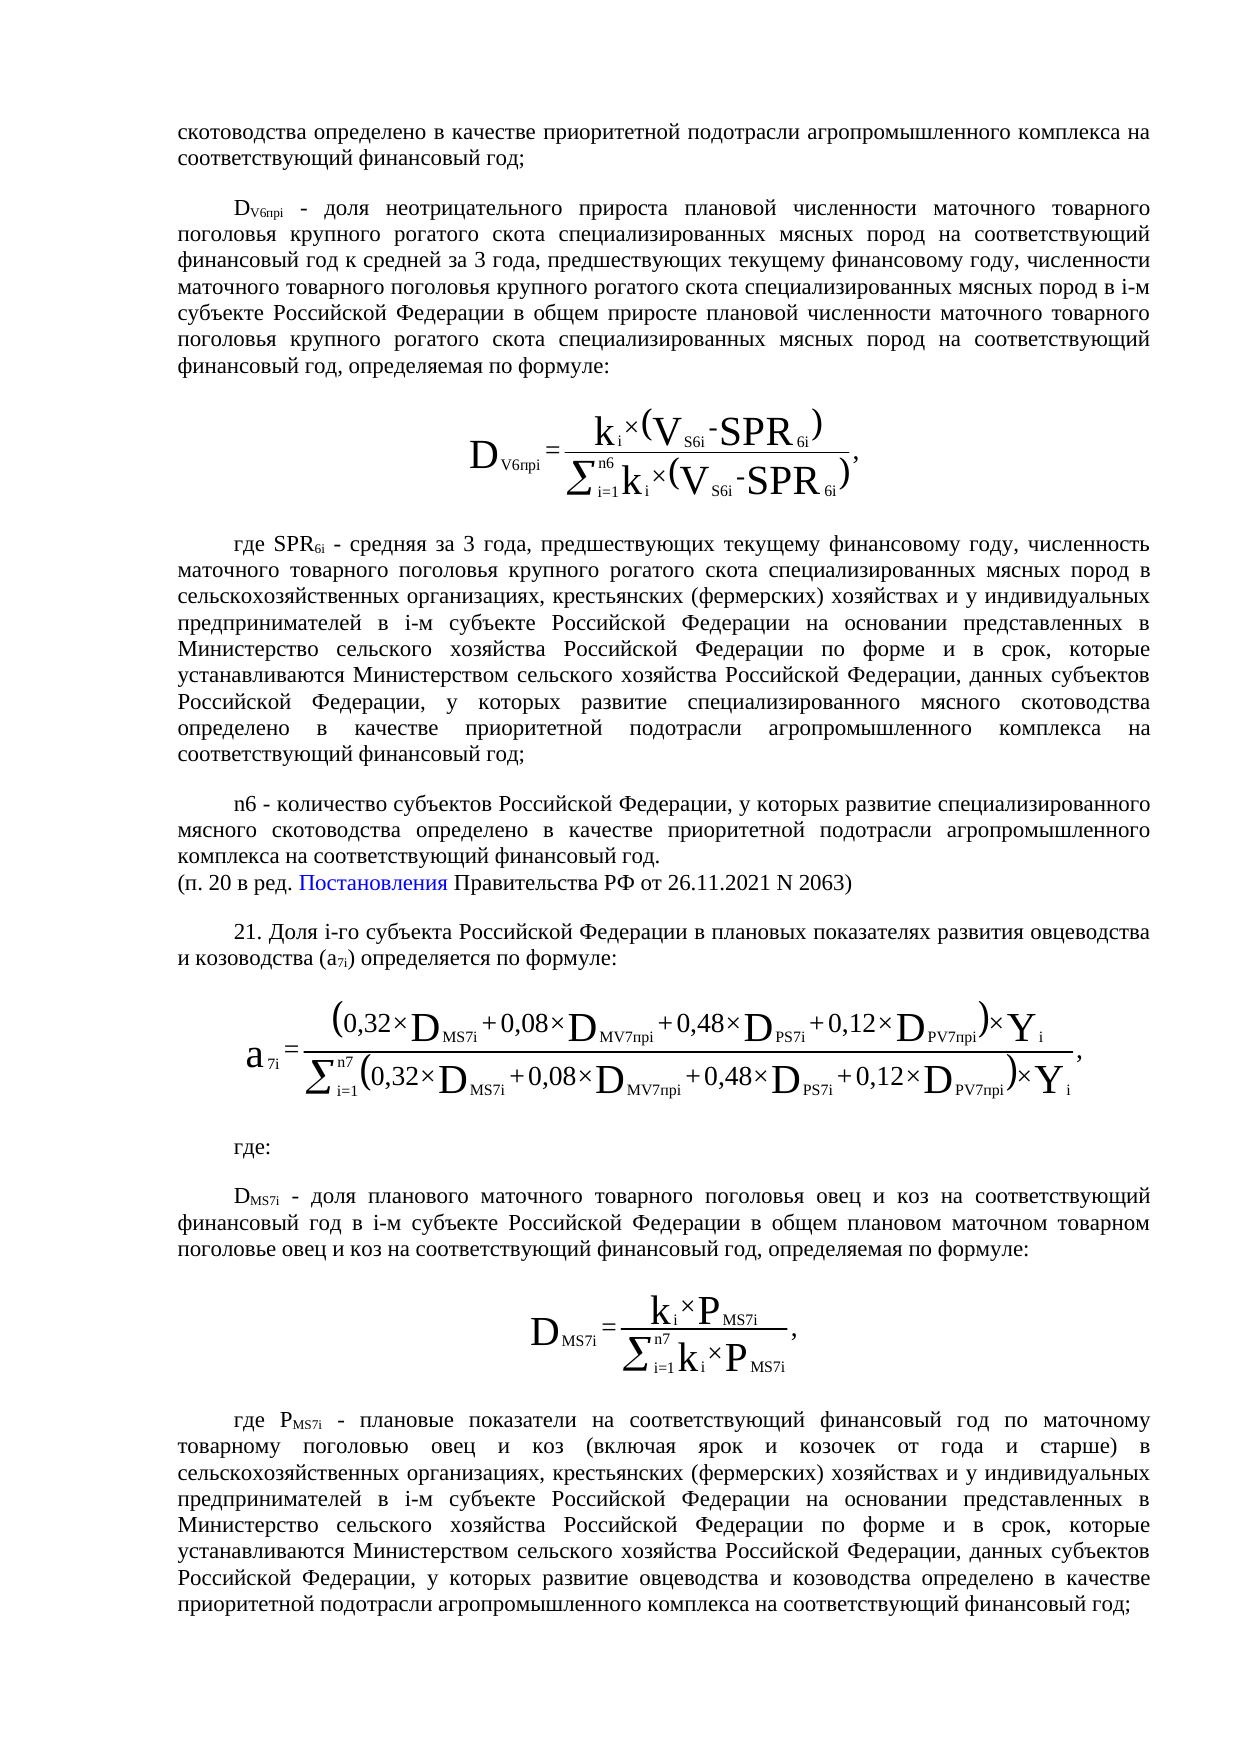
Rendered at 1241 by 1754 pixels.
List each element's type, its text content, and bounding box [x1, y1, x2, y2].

text где SPR6i - средняя за 3 года, предшествующих текущему финансовому году, численность маточного товарного поголовья крупного рогатого скота специализированных мясных пород в сельскохозяйственных организациях, крестьянских (фермерских) хозяйствах и у индивидуальных предпринимателей в i-м субъекте Российской Федерации на основании представленных в Министерство сельского хозяйства Российской Федерации по форме и в срок, которые устанавливаются Министерством сельского хозяйства Российской Федерации, данных субъектов Российской Федерации, у которых развитие специализированного мясного скотоводства определено в качестве приоритетной подотрасли агропромышленного комплекса на соответствующий финансовый год; [177, 529, 1152, 767]
text n6 - количество субъектов Российской Федерации, у которых развитие специализированного мясного скотоводства определено в качестве приоритетной подотрасли агропромышленного комплекса на соответствующий финансовый год. [177, 790, 1152, 869]
text где PMS7i - плановые показатели на соответствующий финансовый год по маточному товарному поголовью овец и коз (включая ярок и козочек от года и старше) в сельскохозяйственных организациях, крестьянских (фермерских) хозяйствах и у индивидуальных предпринимателей в i-м субъекте Российской Федерации на основании представленных в Министерство сельского хозяйства Российской Федерации по форме и в срок, которые устанавливаются Министерством сельского хозяйства Российской Федерации, данных субъектов Российской Федерации, у которых развитие овцеводства и козоводства определено в качестве приоритетной подотрасли агропромышленного комплекса на соответствующий финансовый год; [177, 1406, 1152, 1617]
text 21. Доля i-го субъекта Российской Федерации в плановых показателях развития овцеводства и козоводства (a7i) определяется по формуле: [177, 918, 1152, 971]
text где: [177, 1133, 1152, 1159]
text (п. 20 в ред. Постановления Правительства РФ от 26.11.2021 N 2063) [177, 869, 1152, 895]
text DMS7i - доля планового маточного товарного поголовья овец и коз на соответствующий финансовый год в i-м субъекте Российской Федерации в общем плановом маточном товарном поголовье овец и коз на соответствующий финансовый год, определяемая по формуле: [177, 1182, 1152, 1261]
text DV6прi - доля неотрицательного прироста плановой численности маточного товарного поголовья крупного рогатого скота специализированных мясных пород на соответствующий финансовый год к средней за 3 года, предшествующих текущему финансовому году, численности маточного товарного поголовья крупного рогатого скота специализированных мясных пород в i-м субъекте Российской Федерации в общем приросте плановой численности маточного товарного поголовья крупного рогатого скота специализированных мясных пород на соответствующий финансовый год, определяемая по формуле: [177, 194, 1152, 378]
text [177, 118, 1152, 171]
